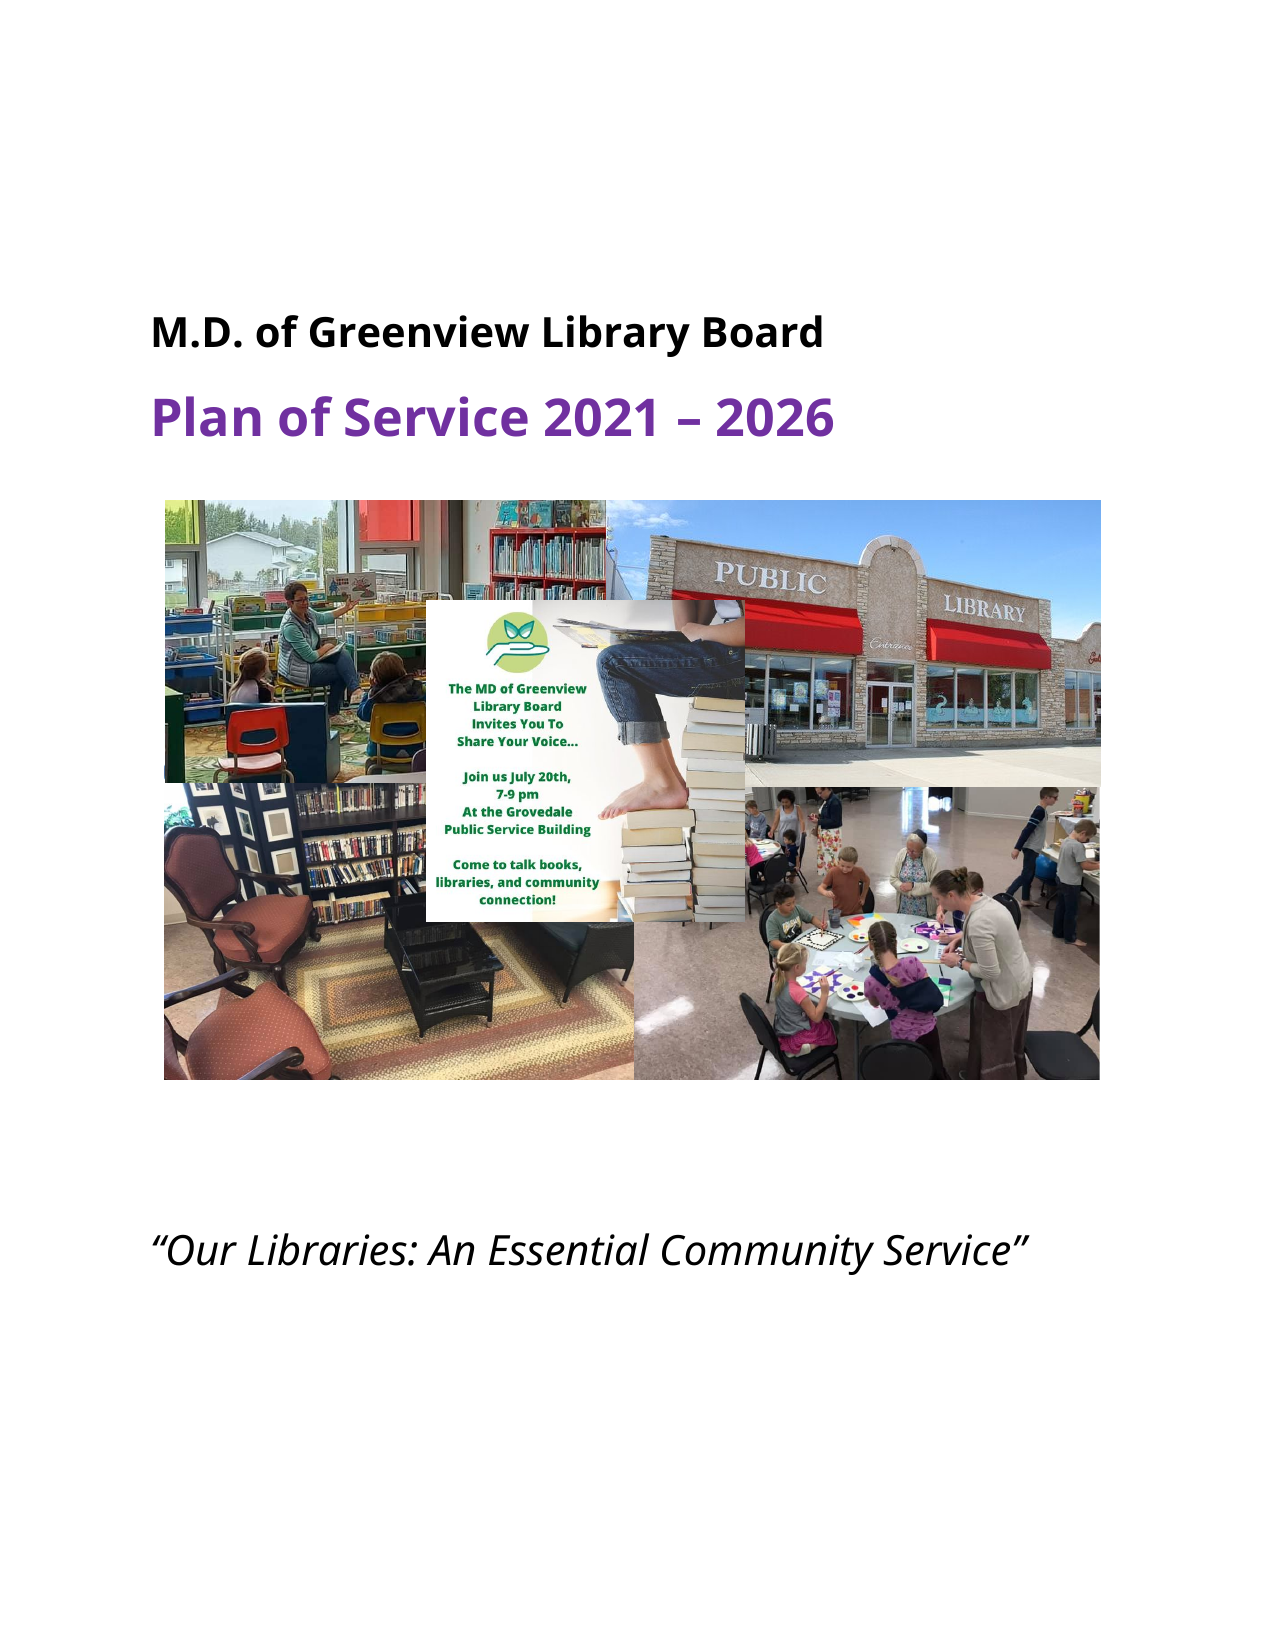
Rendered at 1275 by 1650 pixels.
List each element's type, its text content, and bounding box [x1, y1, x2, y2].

text “Our Libraries: An Essential Community Service” [150, 1221, 1125, 1277]
text M.D. of Greenview Library Board [150, 303, 1125, 360]
picture [164, 500, 1101, 1080]
text Plan of Service 2021 – 2026 [150, 381, 1125, 452]
